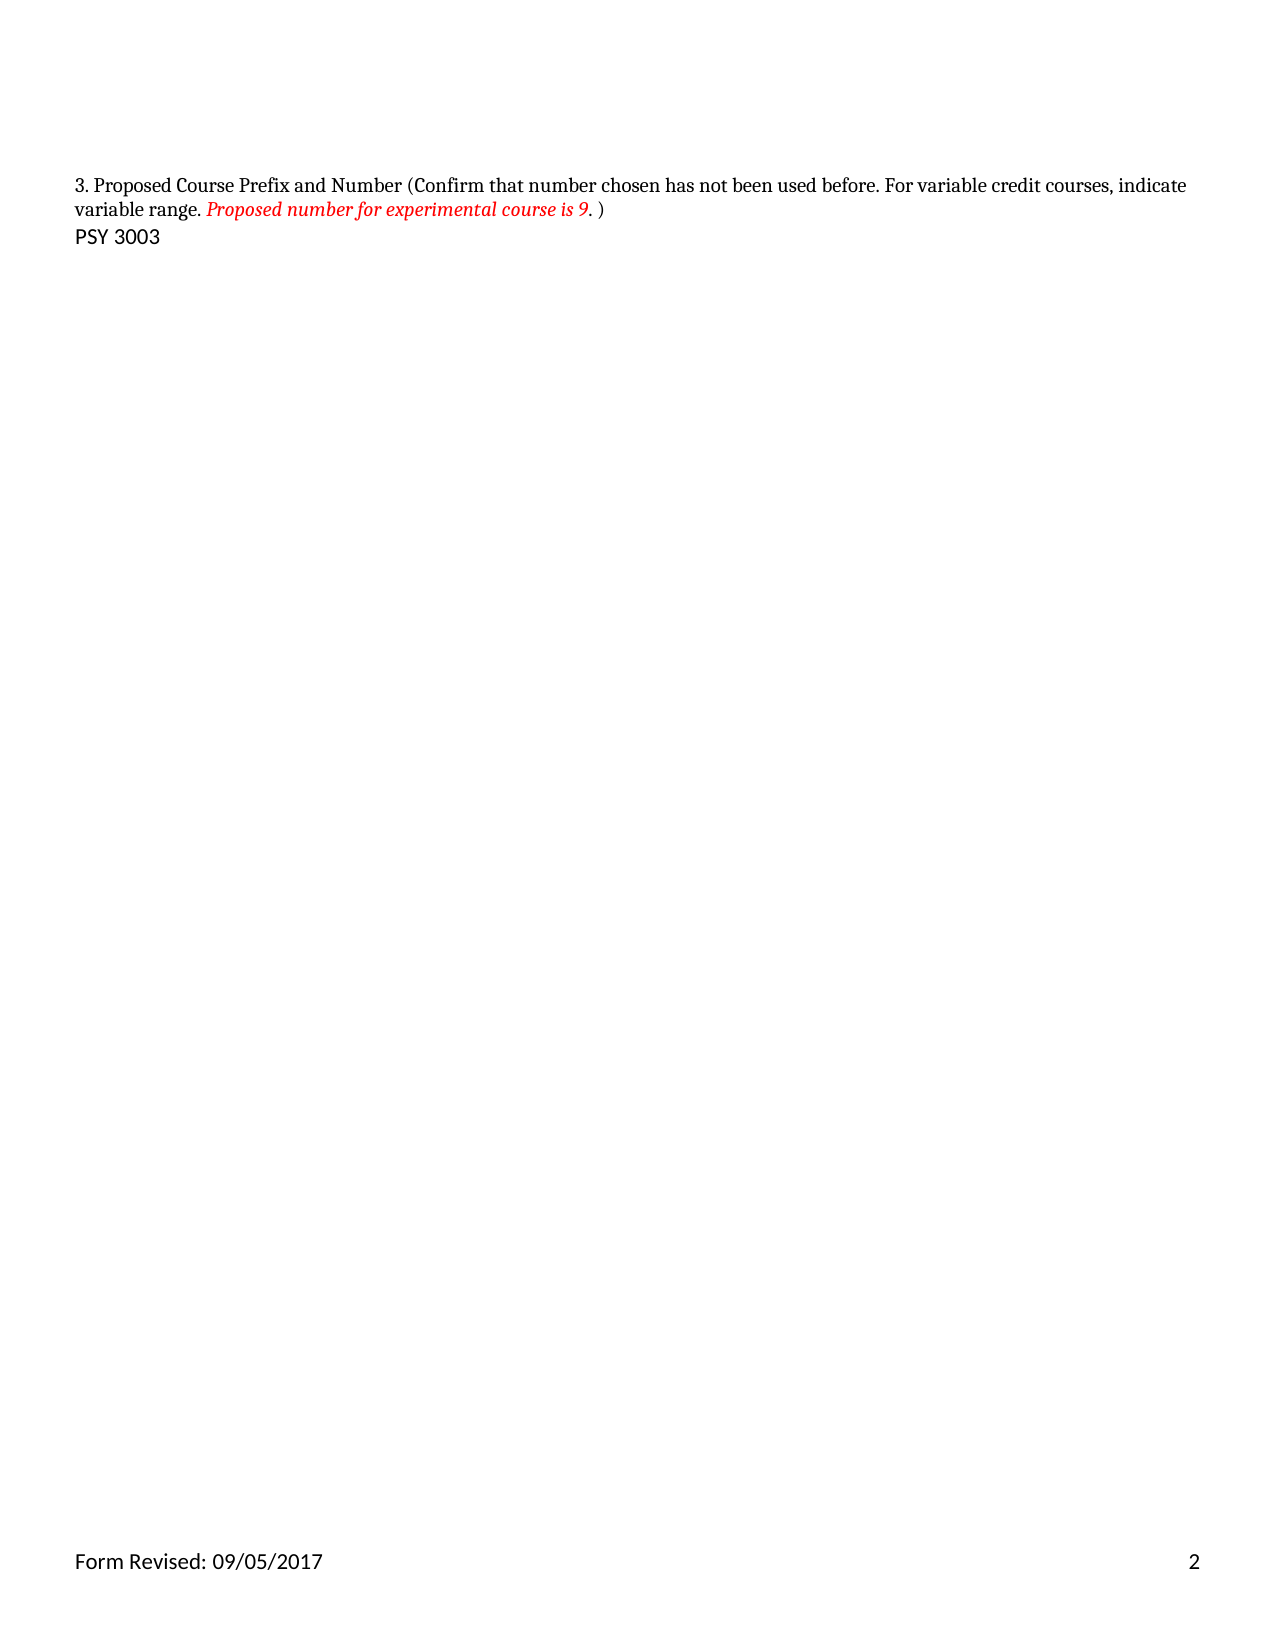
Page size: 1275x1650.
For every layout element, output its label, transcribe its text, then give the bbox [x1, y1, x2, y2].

text 3. Proposed Course Prefix and Number (Confirm that number chosen has not been used before. For variable credit courses, indicate variable range. Proposed number for experimental course is 9. ) [75, 174, 1200, 222]
